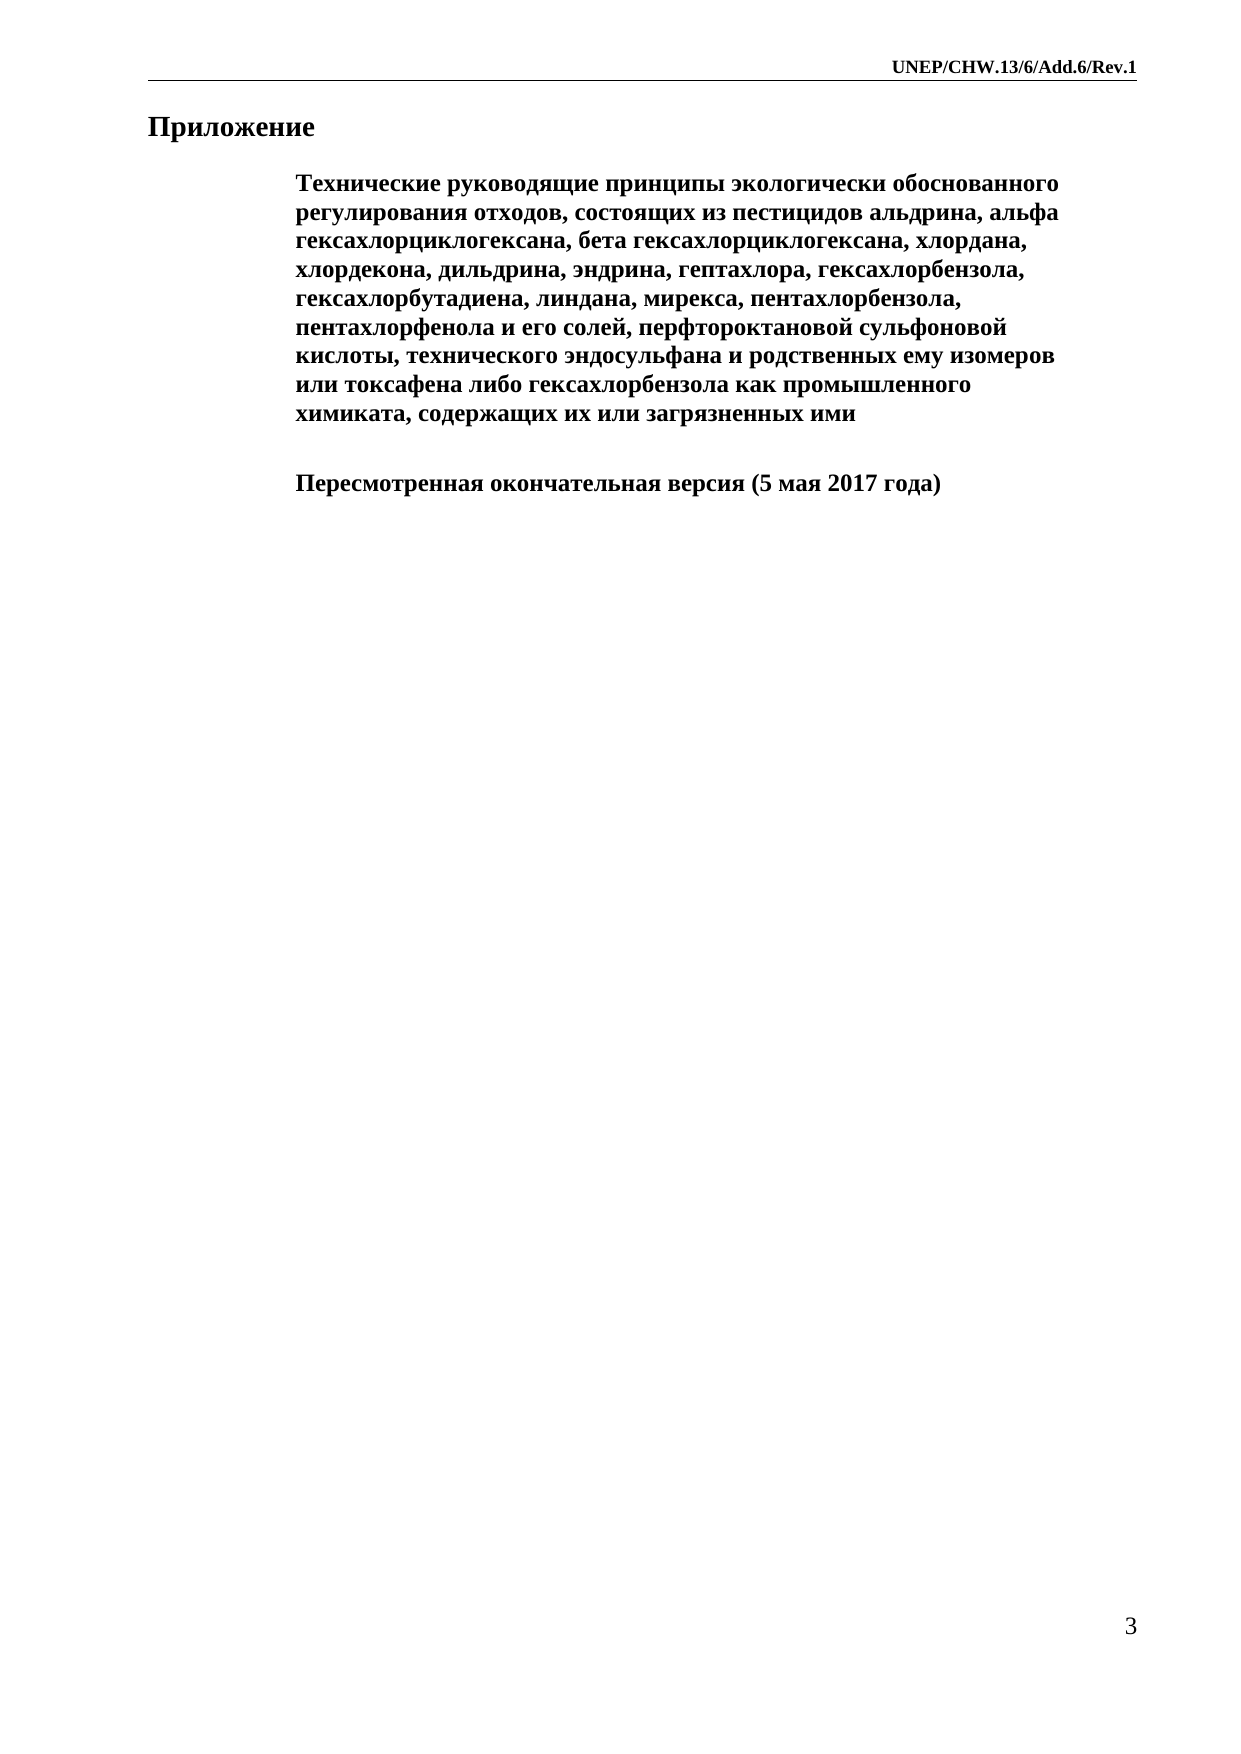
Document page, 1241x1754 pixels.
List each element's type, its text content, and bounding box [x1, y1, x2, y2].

text Технические руководящие принципы экологически обоснованного регулирования отходов, состоящих из пестицидов альдрина, альфа гексахлорциклогексана, бета гексахлорциклогексана, хлордана, хлордекона, дильдрина, эндрина, гептахлора, гексахлорбензола, гексахлорбутадиена, линдана, мирекса, пентахлорбензола, пентахлорфенола и его солей, перфтороктановой сульфоновой кислоты, технического эндосульфана и родственных ему изомеров или токсафена либо гексахлорбензола как промышленного химиката, содержащих их или загрязненных ими [295, 168, 1072, 427]
subtitle Пересмотренная окончательная версия (5 мая 2017 года) [278, 468, 1137, 497]
text Приложение [148, 109, 1137, 143]
